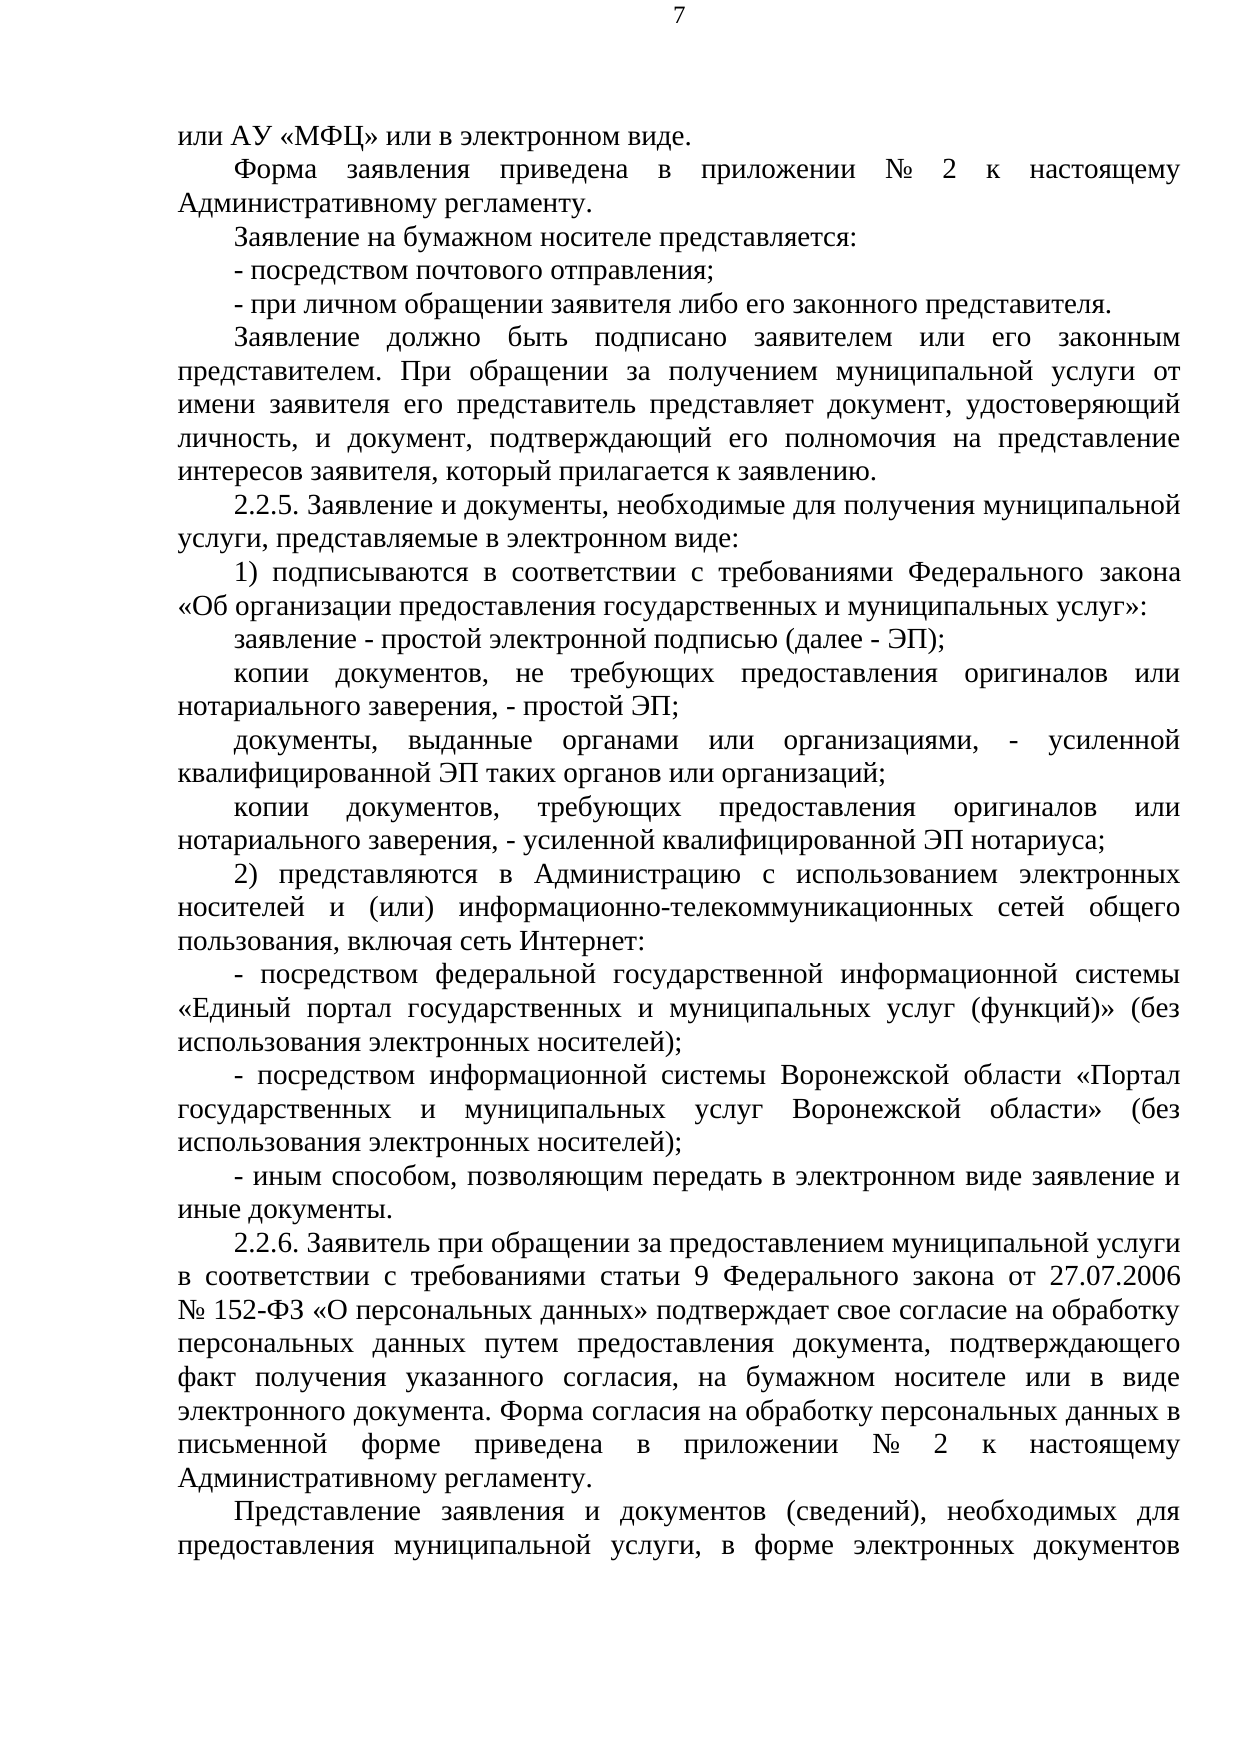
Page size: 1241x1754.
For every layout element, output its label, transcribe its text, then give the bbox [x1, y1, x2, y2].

text заявление - простой электронной подписью (далее - ЭП); [177, 621, 1181, 655]
text копии документов, не требующих предоставления оригиналов или нотариального заверения, - простой ЭП; [177, 655, 1181, 722]
text документы, выданные органами или организациями, - усиленной квалифицированной ЭП таких органов или организаций; [177, 722, 1181, 789]
text - иным способом, позволяющим передать в электронном виде заявление и иные документы. [177, 1158, 1181, 1225]
text 2.2.5. Заявление и документы, необходимые для получения муниципальной услуги, представляемые в электронном виде: [177, 487, 1181, 554]
text - посредством почтового отправления; [177, 252, 1181, 286]
text - посредством федеральной государственной информационной системы «Единый портал государственных и муниципальных услуг (функций)» (без использования электронных носителей); [177, 957, 1181, 1057]
text копии документов, требующих предоставления оригиналов или нотариального заверения, - усиленной квалифицированной ЭП нотариуса; [177, 789, 1181, 856]
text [177, 1493, 1181, 1560]
text Форма заявления приведена в приложении № 2 к настоящему Административному регламенту. [177, 152, 1181, 219]
text Заявление на бумажном носителе представляется: [177, 219, 1181, 252]
text 2.2.6. Заявитель при обращении за предоставлением муниципальной услуги в соответствии с требованиями статьи 9 Федерального закона от 27.07.2006 № 152-ФЗ «О персональных данных» подтверждает свое согласие на обработку персональных данных путем предоставления документа, подтверждающего факт получения указанного согласия, на бумажном носителе или в виде электронного документа. Форма согласия на обработку персональных данных в письменной форме приведена в приложении № 2 к настоящему Административному регламенту. [177, 1225, 1181, 1493]
text Заявление должно быть подписано заявителем или его законным представителем. При обращении за получением муниципальной услуги от имени заявителя его представитель представляет документ, удостоверяющий личность, и документ, подтверждающий его полномочия на представление интересов заявителя, который прилагается к заявлению. [177, 319, 1181, 487]
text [177, 118, 1181, 152]
text - посредством информационной системы Воронежской области «Портал государственных и муниципальных услуг Воронежской области» (без использования электронных носителей); [177, 1057, 1181, 1158]
text 2) представляются в Администрацию с использованием электронных носителей и (или) информационно-телекоммуникационных сетей общего пользования, включая сеть Интернет: [177, 856, 1181, 957]
text 1) подписываются в соответствии с требованиями Федерального закона «Об организации предоставления государственных и муниципальных услуг»: [177, 554, 1181, 621]
text - при личном обращении заявителя либо его законного представителя. [177, 286, 1181, 319]
